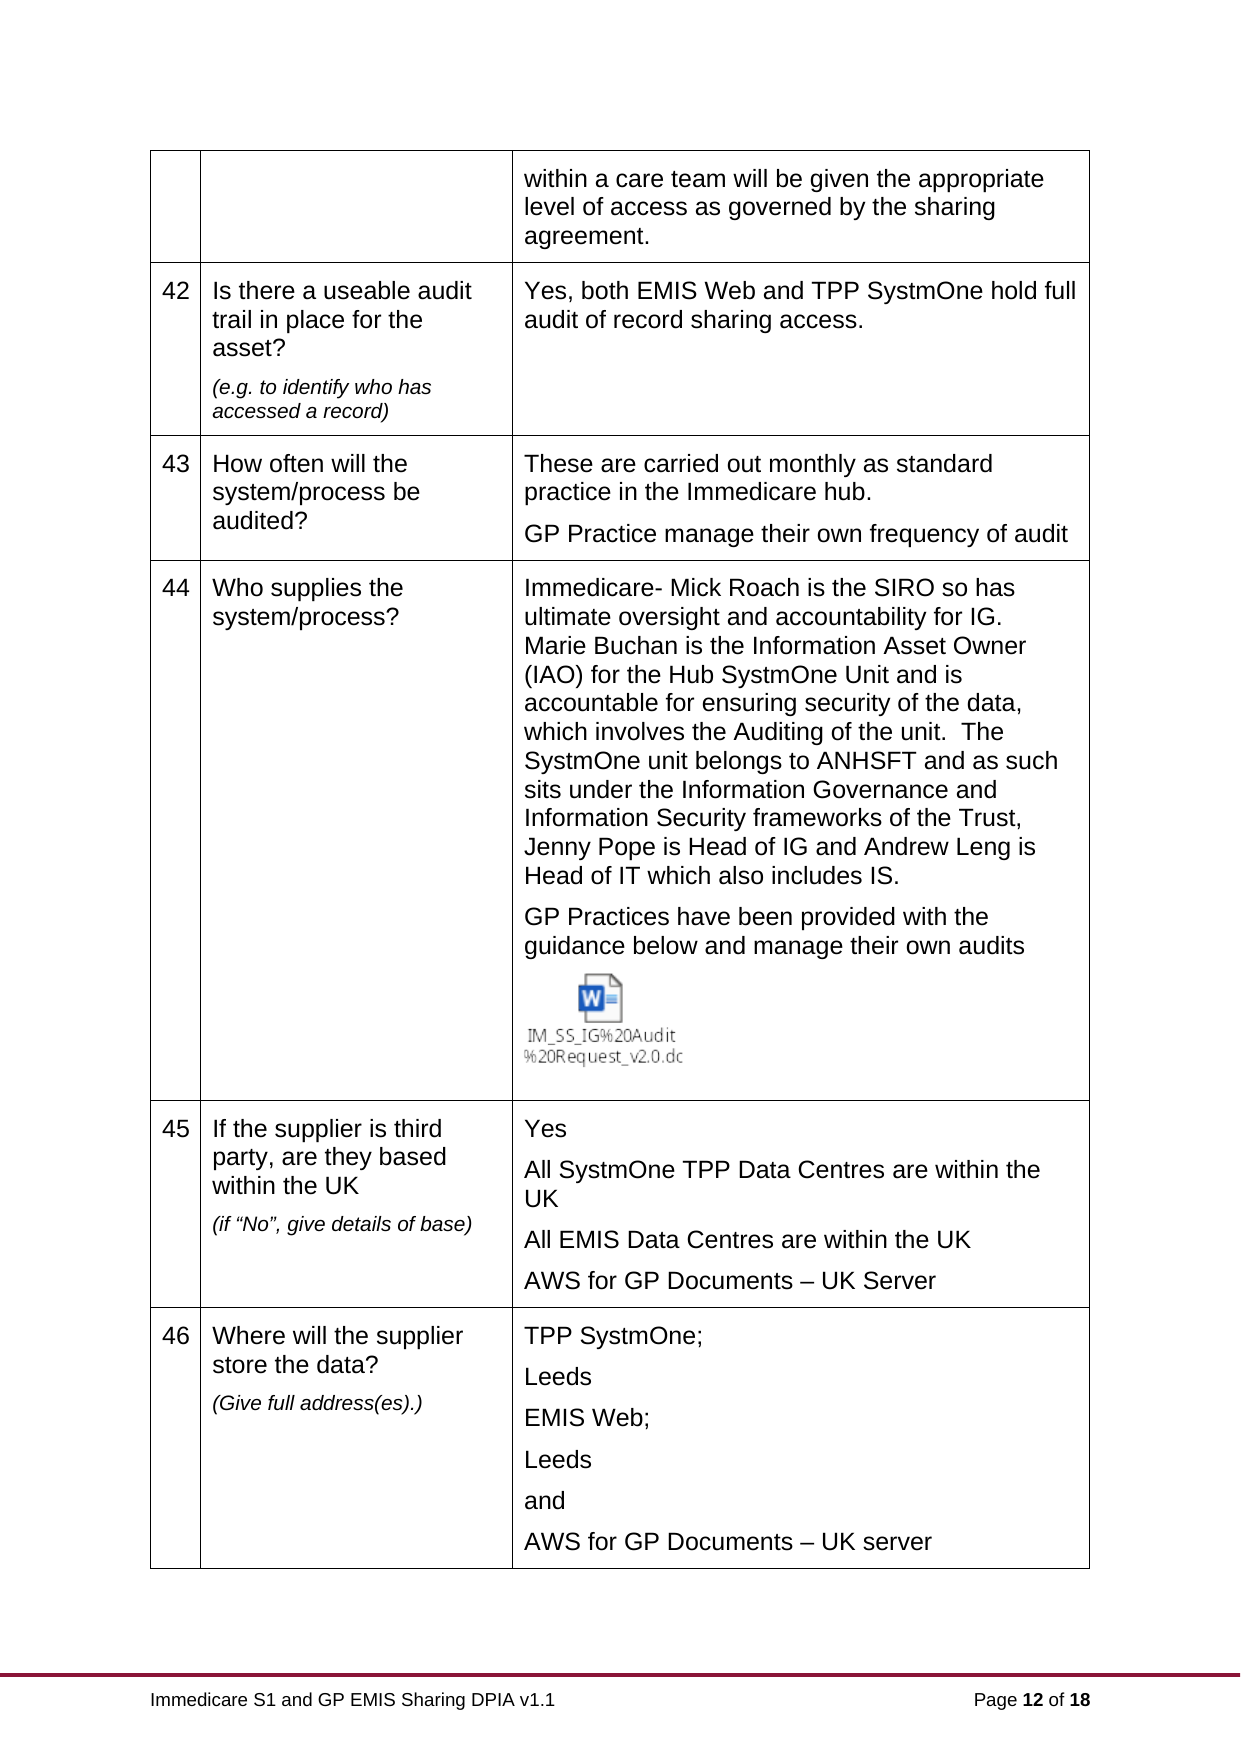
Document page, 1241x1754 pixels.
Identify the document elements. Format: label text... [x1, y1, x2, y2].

table_cell TPP SystmOne; Leeds EMIS Web; Leeds and AWS for GP Documents – UK server [513, 1308, 1089, 1568]
table_cell 43 [151, 436, 200, 560]
table_cell 46 [151, 1308, 200, 1568]
table_cell How often will the system/process be audited? [201, 436, 512, 560]
table_cell Yes, both EMIS Web and TPP SystmOne hold full audit of record sharing access. [513, 263, 1089, 435]
table_cell These are carried out monthly as standard practice in the Immedicare hub. GP Practice manage their own frequency of audit [513, 436, 1089, 560]
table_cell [513, 151, 1089, 262]
table_cell Who supplies the system/process? [201, 561, 512, 1100]
table_cell Is there a useable audit trail in place for the asset? (e.g. to identify who has accessed a record) [201, 263, 512, 435]
table_cell 41 [151, 151, 200, 262]
table_cell 44 [151, 561, 200, 1100]
table_cell Yes All SystmOne TPP Data Centres are within the UK All EMIS Data Centres are within the UK AWS for GP Documents – UK Server [513, 1101, 1089, 1307]
table_cell Where will the supplier store the data? (Give full address(es).) [201, 1308, 512, 1568]
table_cell Immedicare- Mick Roach is the SIRO so has ultimate oversight and accountability for IG. Marie Buchan is the Information Asset Owner (IAO) for the Hub SystmOne Unit and is accountable for ensuring security of the data, which involves the Auditing of the unit. The SystmOne unit belongs to ANHSFT and as such sits under the Information Governance and Information Security frameworks of the Trust, Jenny Pope is Head of IG and Andrew Leng is Head of IT which also includes IS. GP Practices have been provided with the guidance below and manage their own audits [513, 561, 1089, 1100]
table_cell If the supplier is third party, are they based within the UK (if “No”, give details of base) [201, 1101, 512, 1307]
table_cell 42 [151, 263, 200, 435]
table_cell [201, 151, 512, 262]
table_cell 45 [151, 1101, 200, 1307]
